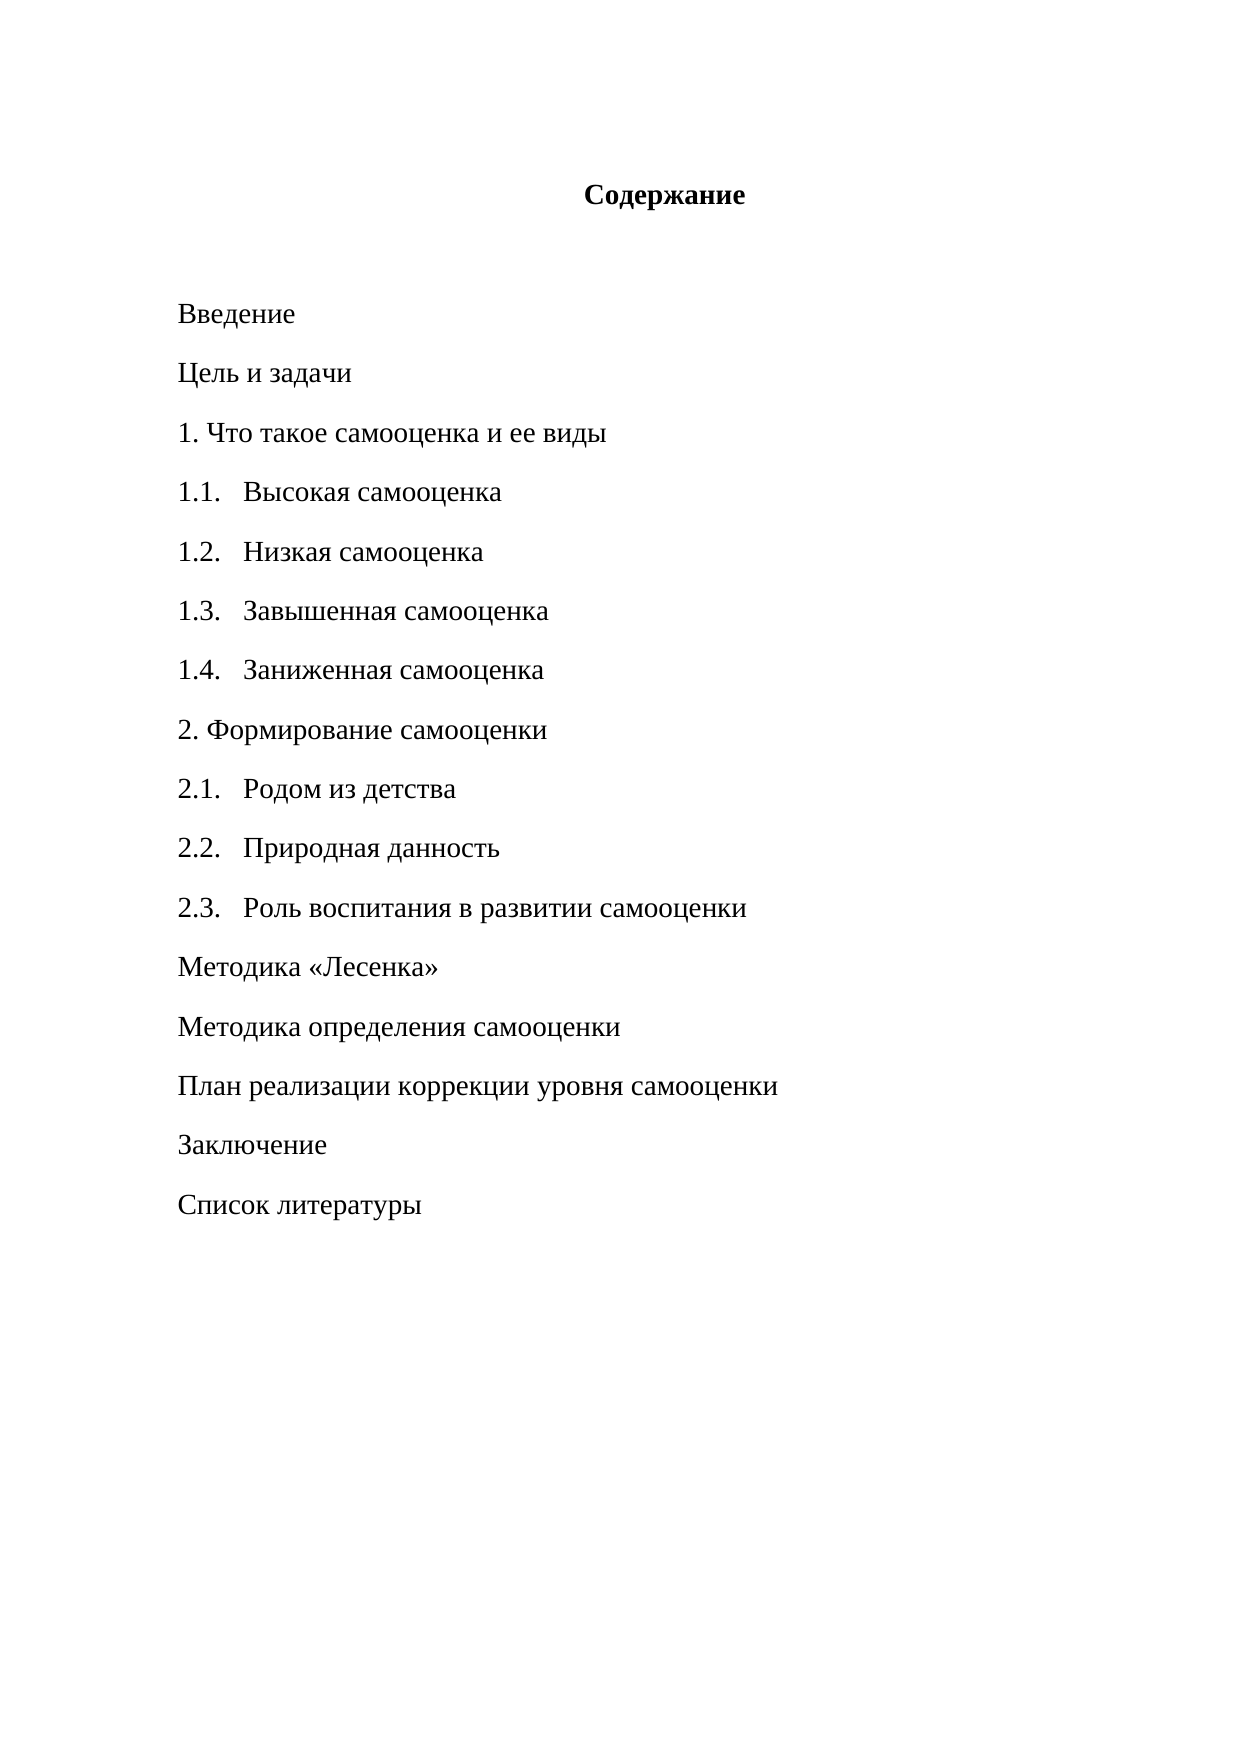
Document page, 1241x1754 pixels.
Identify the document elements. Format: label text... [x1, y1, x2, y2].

text 1. Что такое самооценка и ее виды [177, 415, 1152, 448]
text 1.1. Высокая самооценка [177, 474, 1152, 508]
text 1.2. Низкая самооценка [177, 534, 1152, 567]
text Список литературы [177, 1187, 1152, 1220]
text 2.3. Роль воспитания в развитии самооценки [177, 890, 1152, 923]
text 1.3. Завышенная самооценка [177, 593, 1152, 627]
text Цель и задачи [177, 356, 1152, 389]
text Методика «Лесенка» [177, 949, 1152, 983]
text 2.1. Родом из детства [177, 771, 1152, 805]
text План реализации коррекции уровня самооценки [177, 1068, 1152, 1102]
text 2.2. Природная данность [177, 831, 1152, 864]
text Заключение [177, 1127, 1152, 1161]
text 2. Формирование самооценки [177, 712, 1152, 745]
text Методика определения самооценки [177, 1009, 1152, 1042]
text Введение [177, 296, 1152, 330]
text Содержание [177, 177, 1152, 211]
text 1.4. Заниженная самооценка [177, 652, 1152, 686]
